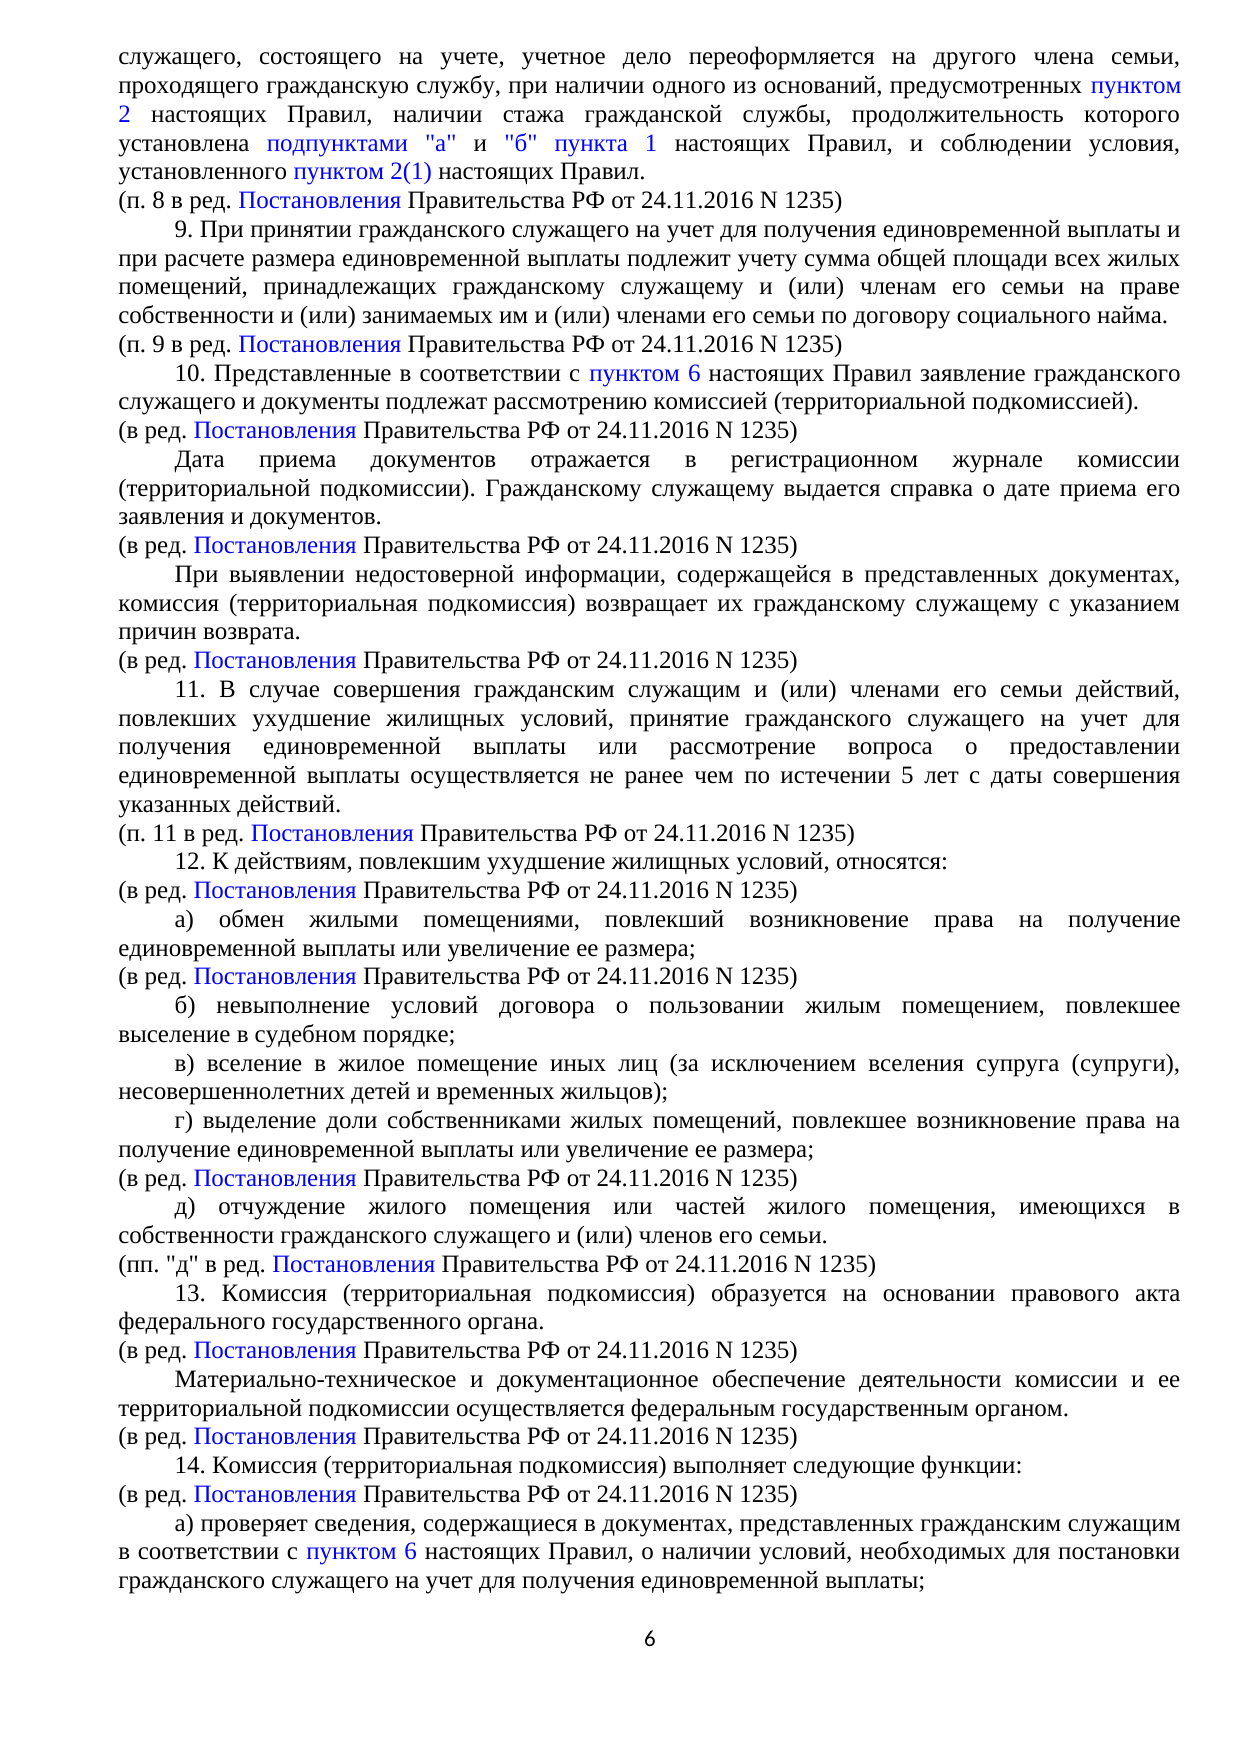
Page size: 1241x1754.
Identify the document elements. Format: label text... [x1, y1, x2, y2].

text 11. В случае совершения гражданским служащим и (или) членами его семьи действий, повлекших ухудшение жилищных условий, принятие гражданского служащего на учет для получения единовременной выплаты или рассмотрение вопроса о предоставлении единовременной выплаты осуществляется не ранее чем по истечении 5 лет с даты совершения указанных действий. [118, 674, 1181, 818]
text д) отчуждение жилого помещения или частей жилого помещения, имеющихся в собственности гражданского служащего и (или) членов его семьи. [118, 1191, 1181, 1249]
text (пп. "д" в ред. Постановления Правительства РФ от 24.11.2016 N 1235) [118, 1249, 1181, 1278]
text Материально-техническое и документационное обеспечение деятельности комиссии и ее территориальной подкомиссии осуществляется федеральным государственным органом. [118, 1364, 1181, 1421]
text 14. Комиссия (территориальная подкомиссия) выполняет следующие функции: [118, 1450, 1181, 1479]
text При выявлении недостоверной информации, содержащейся в представленных документах, комиссия (территориальная подкомиссия) возвращает их гражданскому служащему с указанием причин возврата. [118, 559, 1181, 645]
text в) вселение в жилое помещение иных лиц (за исключением вселения супруга (супруги), несовершеннолетних детей и временных жильцов); [118, 1048, 1181, 1105]
text (п. 9 в ред. Постановления Правительства РФ от 24.11.2016 N 1235) [118, 329, 1181, 358]
text 12. К действиям, повлекшим ухудшение жилищных условий, относятся: [118, 846, 1181, 875]
text (в ред. Постановления Правительства РФ от 24.11.2016 N 1235) [118, 1479, 1181, 1508]
text 10. Представленные в соответствии с пунктом 6 настоящих Правил заявление гражданского служащего и документы подлежат рассмотрению комиссией (территориальной подкомиссией). [118, 358, 1181, 415]
text б) невыполнение условий договора о пользовании жилым помещением, повлекшее выселение в судебном порядке; [118, 990, 1181, 1048]
text г) выделение доли собственниками жилых помещений, повлекшее возникновение права на получение единовременной выплаты или увеличение ее размера; [118, 1105, 1181, 1163]
text (в ред. Постановления Правительства РФ от 24.11.2016 N 1235) [118, 961, 1181, 990]
text (в ред. Постановления Правительства РФ от 24.11.2016 N 1235) [118, 530, 1181, 559]
text 13. Комиссия (территориальная подкомиссия) образуется на основании правового акта федерального государственного органа. [118, 1278, 1181, 1335]
text (в ред. Постановления Правительства РФ от 24.11.2016 N 1235) [118, 1163, 1181, 1191]
text (в ред. Постановления Правительства РФ от 24.11.2016 N 1235) [118, 1335, 1181, 1364]
text (в ред. Постановления Правительства РФ от 24.11.2016 N 1235) [118, 1421, 1181, 1450]
text а) обмен жилыми помещениями, повлекший возникновение права на получение единовременной выплаты или увеличение ее размера; [118, 904, 1181, 961]
text (в ред. Постановления Правительства РФ от 24.11.2016 N 1235) [118, 875, 1181, 904]
text (п. 11 в ред. Постановления Правительства РФ от 24.11.2016 N 1235) [118, 818, 1181, 846]
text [118, 41, 1181, 185]
text Дата приема документов отражается в регистрационном журнале комиссии (территориальной подкомиссии). Гражданскому служащему выдается справка о дате приема его заявления и документов. [118, 444, 1181, 530]
text 9. При принятии гражданского служащего на учет для получения единовременной выплаты и при расчете размера единовременной выплаты подлежит учету сумма общей площади всех жилых помещений, принадлежащих гражданскому служащему и (или) членам его семьи на праве собственности и (или) занимаемых им и (или) членами его семьи по договору социального найма. [118, 214, 1181, 329]
text а) проверяет сведения, содержащиеся в документах, представленных гражданским служащим в соответствии с пунктом 6 настоящих Правил, о наличии условий, необходимых для постановки гражданского служащего на учет для получения единовременной выплаты; [118, 1508, 1181, 1594]
text (в ред. Постановления Правительства РФ от 24.11.2016 N 1235) [118, 415, 1181, 444]
text (п. 8 в ред. Постановления Правительства РФ от 24.11.2016 N 1235) [118, 185, 1181, 214]
text (в ред. Постановления Правительства РФ от 24.11.2016 N 1235) [118, 645, 1181, 674]
